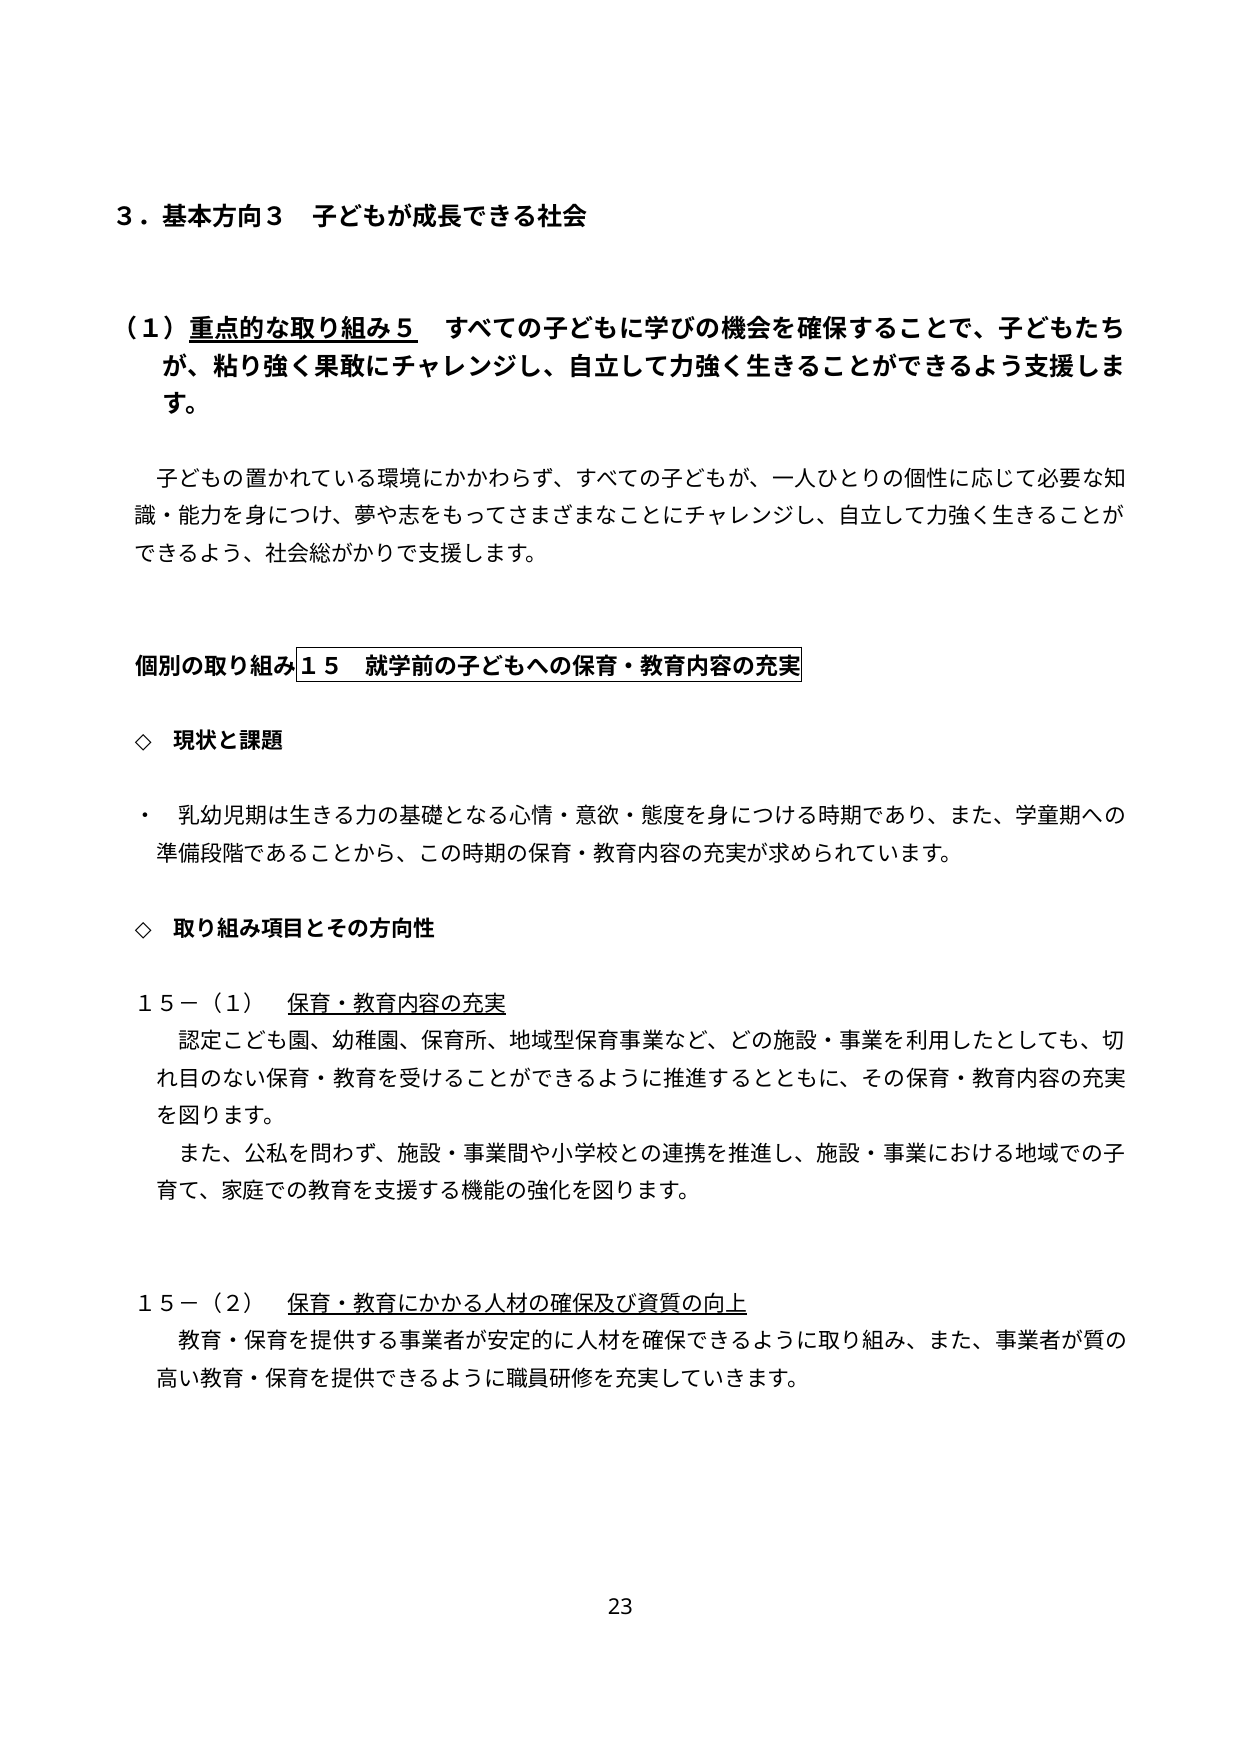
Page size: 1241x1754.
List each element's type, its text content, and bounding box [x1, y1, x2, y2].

text ３．基本方向３ 子どもが成長できる社会 [112, 196, 1128, 233]
text 認定こども園、幼稚園、保育所、地域型保育事業など、どの施設・事業を利用したとしても、切れ目のない保育・教育を受けることができるように推進するとともに、その保育・教育内容の充実を図ります。 [156, 1021, 1128, 1133]
text ・ 乳幼児期は生きる力の基礎となる心情・意欲・態度を身につける時期であり、また、学童期への準備段階であることから、この時期の保育・教育内容の充実が求められています。 [112, 796, 1128, 871]
text ◇ 取り組み項目とその方向性 [112, 908, 1128, 946]
text （１）重点的な取り組み５ すべての子どもに学びの機会を確保することで、子どもたちが、粘り強く果敢にチャレンジし、自立して力強く生きることができるよう支援します。 [112, 308, 1128, 421]
text 教育・保育を提供する事業者が安定的に人材を確保できるように取り組み、また、事業者が質の高い教育・保育を提供できるように職員研修を充実していきます。 [156, 1321, 1128, 1396]
text １５－（１） 保育・教育内容の充実 [112, 983, 1128, 1021]
text 個別の取り組み１５ 就学前の子どもへの保育・教育内容の充実 [112, 646, 1128, 683]
text １５－（２） 保育・教育にかかる人材の確保及び資質の向上 [112, 1283, 1128, 1321]
text 子どもの置かれている環境にかかわらず、すべての子どもが、一人ひとりの個性に応じて必要な知識・能力を身につけ、夢や志をもってさまざまなことにチャレンジし、自立して力強く生きることができるよう、社会総がかりで支援します。 [134, 458, 1128, 571]
text ◇ 現状と課題 [112, 721, 1128, 758]
text また、公私を問わず、施設・事業間や小学校との連携を推進し、施設・事業における地域での子育て、家庭での教育を支援する機能の強化を図ります。 [156, 1133, 1128, 1208]
